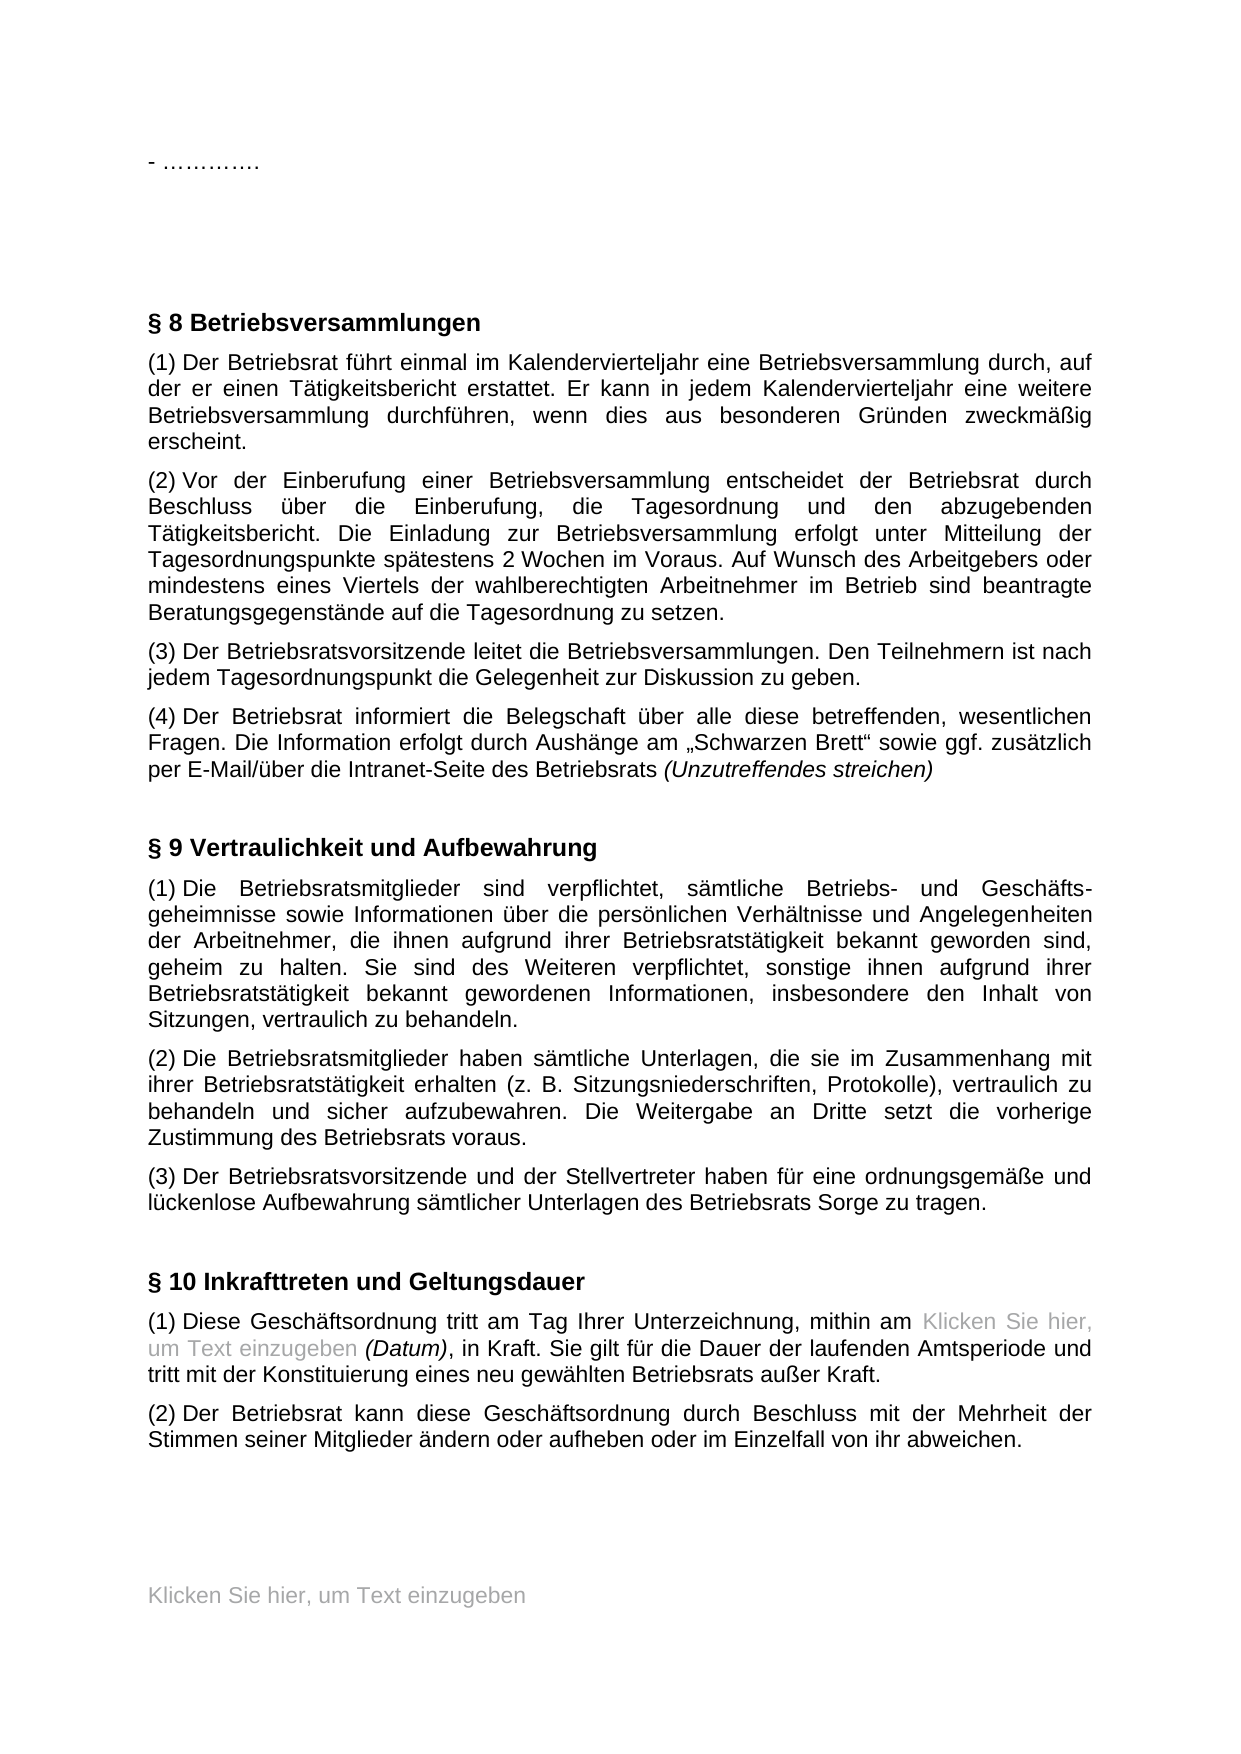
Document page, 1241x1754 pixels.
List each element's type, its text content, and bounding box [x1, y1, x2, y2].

text - …………. [148, 148, 1093, 174]
text Klicken Sie hier, um Text einzugeben [148, 1582, 1093, 1608]
text (2) Der Betriebsrat kann diese Geschäftsordnung durch Beschluss mit der Mehrheit der Stimmen seiner Mitglieder ändern oder aufheben oder im Einzelfall von ihr abweichen. [148, 1400, 1093, 1453]
text (2) Vor der Einberufung einer Betriebsversammlung entscheidet der Betriebsrat durch Beschluss über die Einberufung, die Tagesordnung und den abzugebenden Tätigkeitsbericht. Die Einladung zur Betriebsversammlung erfolgt unter Mitteilung der Tagesordnungspunkte spätestens 2 Wochen im Voraus. Auf Wunsch des Arbeitgebers oder mindestens eines Viertels der wahlberechtigten Arbeitnehmer im Betrieb sind beantragte Beratungsgegenstände auf die Tagesordnung zu setzen. [148, 467, 1093, 625]
text (1) Die Betriebsratsmitglieder sind verpflichtet, sämtliche Betriebs- und Geschäftsgeheimnisse sowie Informationen über die persönlichen Verhältnisse und Angelegenheiten der Arbeitnehmer, die ihnen aufgrund ihrer Betriebsratstätigkeit bekannt geworden sind, geheim zu halten. Sie sind des Weiteren verpflichtet, sonstige ihnen aufgrund ihrer Betriebsratstätigkeit bekannt gewordenen Informationen, insbesondere den Inhalt von Sitzungen, vertraulich zu behandeln. [148, 874, 1093, 1033]
text (3) Der Betriebsratsvorsitzende und der Stellvertreter haben für eine ordnungsgemäße und lückenlose Aufbewahrung sämtlicher Unterlagen des Betriebsrats Sorge zu tragen. [148, 1163, 1093, 1216]
text § 10 Inkrafttreten und Geltungsdauer [148, 1267, 1093, 1296]
text (4) Der Betriebsrat informiert die Belegschaft über alle diese betreffenden, wesentlichen Fragen. Die Information erfolgt durch Aushänge am „Schwarzen Brett“ sowie ggf. zusätzlich per E-Mail/über die Intranet-Seite des Betriebsrats (Unzutreffendes streichen) [148, 703, 1093, 782]
text § 8 Betriebsversammlungen [148, 308, 1093, 337]
text (1) Diese Geschäftsordnung tritt am Tag Ihrer Unterzeichnung, mithin am Klicken Sie hier, um Text einzugeben (Datum), in Kraft. Sie gilt für die Dauer der laufenden Amtsperiode und tritt mit der Konstituierung eines neu gewählten Betriebsrats außer Kraft. [148, 1308, 1093, 1387]
text (1) Der Betriebsrat führt einmal im Kalendervierteljahr eine Betriebsversammlung durch, auf der er einen Tätigkeitsbericht erstattet. Er kann in jedem Kalendervierteljahr eine weitere Betriebsversammlung durchführen, wenn dies aus besonderen Gründen zweckmäßig erscheint. [148, 349, 1093, 454]
text (2) Die Betriebsratsmitglieder haben sämtliche Unterlagen, die sie im Zusammenhang mit ihrer Betriebsratstätigkeit erhalten (z. B. Sitzungsniederschriften, Protokolle), vertraulich zu behandeln und sicher aufzubewahren. Die Weitergabe an Dritte setzt die vorherige Zustimmung des Betriebsrats voraus. [148, 1045, 1093, 1151]
text § 9 Vertraulichkeit und Aufbewahrung [148, 833, 1093, 862]
text (3) Der Betriebsratsvorsitzende leitet die Betriebsversammlungen. Den Teilnehmern ist nach jedem Tagesordnungspunkt die Gelegenheit zur Diskussion zu geben. [148, 638, 1093, 690]
